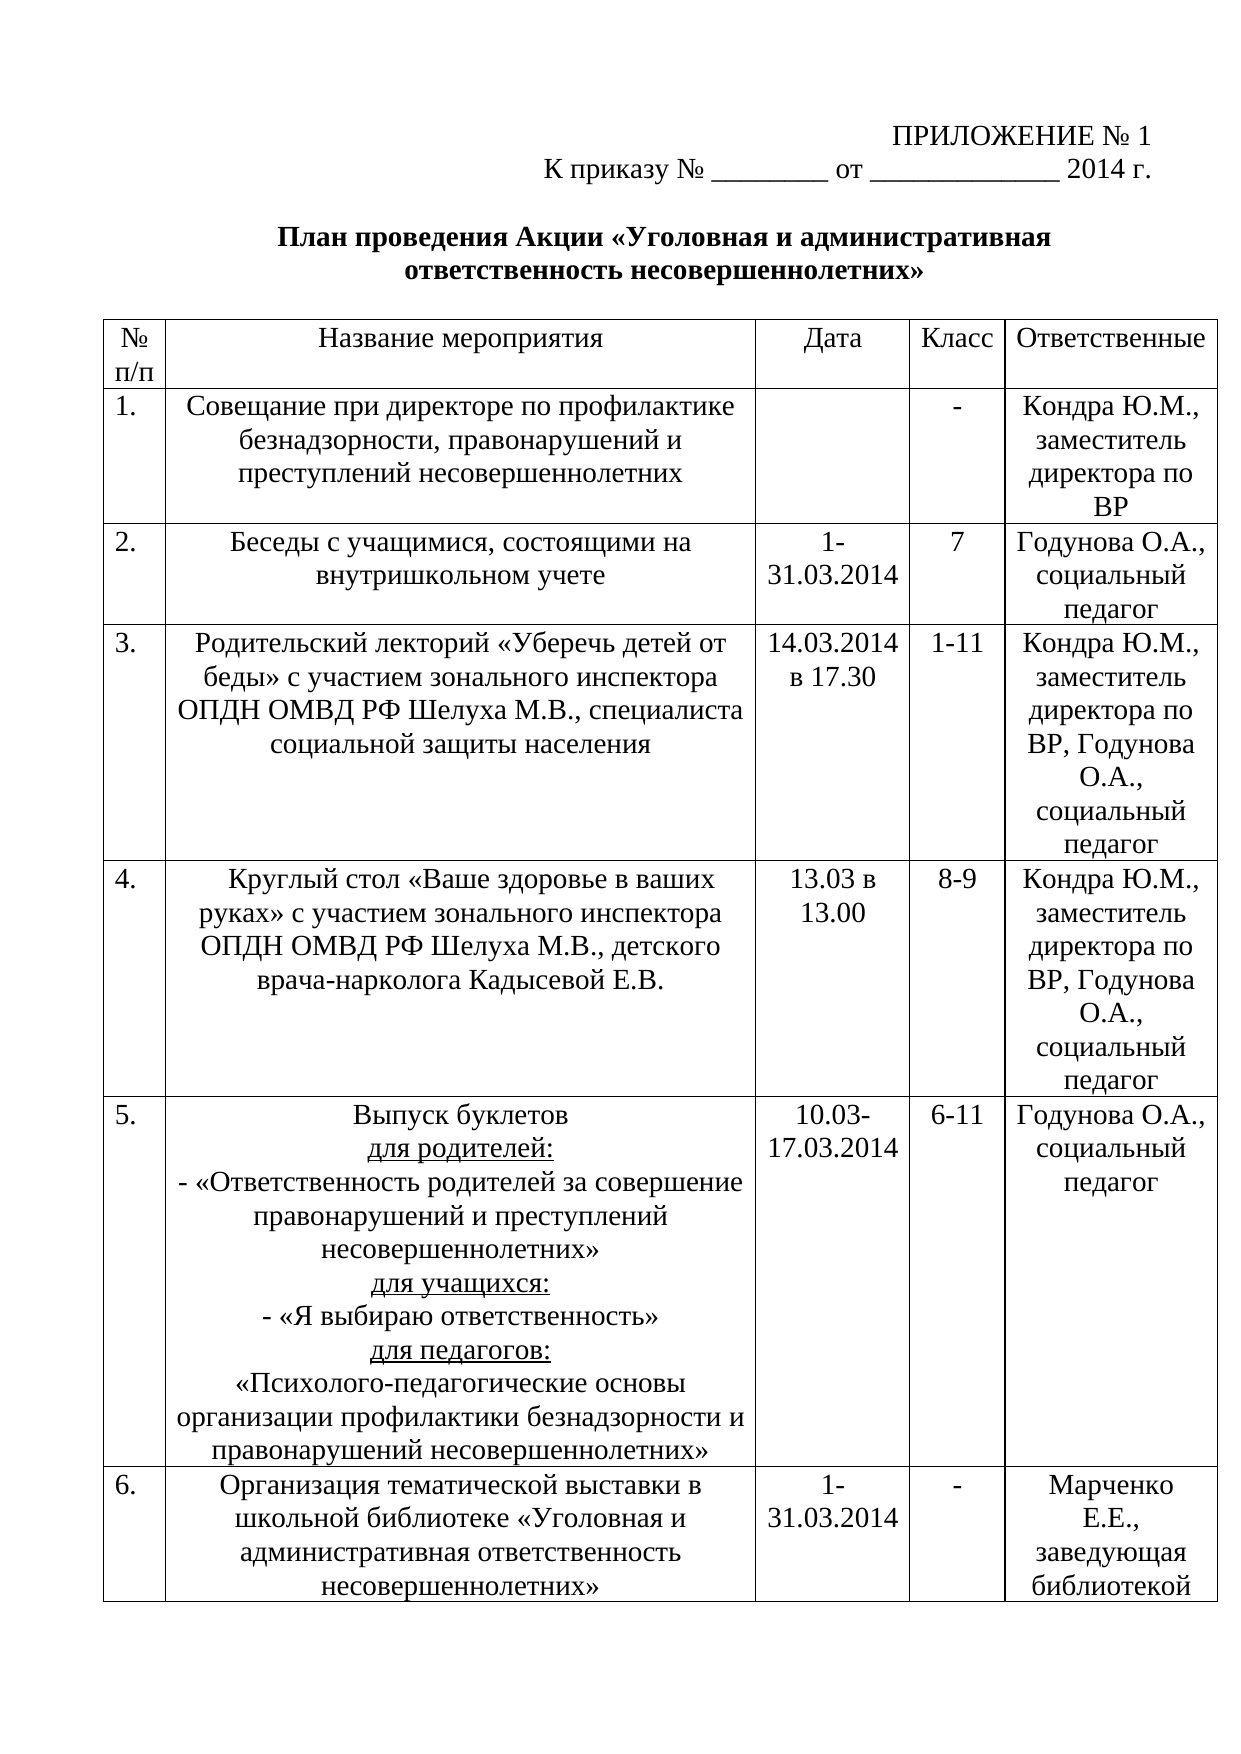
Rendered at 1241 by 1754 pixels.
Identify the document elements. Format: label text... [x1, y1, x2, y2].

table_header Класс [910, 320, 1004, 387]
table_cell Годунова О.А., социальный педагог [1006, 1097, 1217, 1466]
text План проведения Акции «Уголовная и административная ответственность несовершеннолетних» [177, 219, 1152, 286]
table_cell Кондра Ю.М., заместитель директора по ВР, Годунова О.А., социальный педагог [1006, 861, 1217, 1096]
table_cell 6-11 [910, 1097, 1004, 1466]
table_cell Родительский лекторий «Уберечь детей от беды» с участием зонального инспектора ОПДН ОМВД РФ Шелуха М.В., специалиста социальной защиты населения [166, 625, 755, 860]
table_cell Круглый стол «Ваше здоровье в ваших руках» с участием зонального инспектора ОПДН ОМВД РФ Шелуха М.В., детского врача-нарколога Кадысевой Е.В. [166, 861, 755, 1096]
table_cell [104, 861, 165, 1096]
table_cell Выпуск буклетов для родителей: - «Ответственность родителей за совершение правонарушений и преступлений несовершеннолетних» для учащихся: - «Я выбираю ответственность» для педагогов: «Психолого-педагогические основы организации профилактики безнадзорности и правонарушений несовершеннолетних» [166, 1097, 755, 1466]
table_cell [104, 625, 165, 860]
table_cell [104, 1097, 165, 1466]
table_cell Кондра Ю.М., заместитель директора по ВР, Годунова О.А., социальный педагог [1006, 625, 1217, 860]
table_cell [104, 524, 165, 624]
table_cell Годунова О.А., социальный педагог [1006, 524, 1217, 624]
text ПРИЛОЖЕНИЕ № 1 [177, 118, 1152, 152]
text К приказу № ________ от _____________ 2014 г. [177, 152, 1152, 185]
table_cell Кондра Ю.М., заместитель директора по ВР [1006, 389, 1217, 523]
table_cell 1-11 [910, 625, 1004, 860]
table_cell 7 [910, 524, 1004, 624]
table_cell [104, 1467, 165, 1601]
table_cell [756, 389, 909, 523]
table_cell 1-31.03.2014 [756, 1467, 909, 1601]
table_header № п/п [104, 320, 165, 387]
table_cell - [910, 389, 1004, 523]
table_cell Беседы с учащимися, состоящими на внутришкольном учете [166, 524, 755, 624]
table_cell - [910, 1467, 1004, 1601]
table_cell Совещание при директоре по профилактике безнадзорности, правонарушений и преступлений несовершеннолетних [166, 389, 755, 523]
table_cell Организация тематической выставки в школьной библиотеке «Уголовная и административная ответственность несовершеннолетних» [166, 1467, 755, 1601]
table_header Название мероприятия [166, 320, 755, 387]
table_cell Марченко Е.Е., заведующая библиотекой [1006, 1467, 1217, 1601]
table_cell [104, 389, 165, 523]
table_header Ответственные [1006, 320, 1217, 387]
table_header Дата [756, 320, 909, 387]
table_cell 14.03.2014 в 17.30 [756, 625, 909, 860]
table_cell 1-31.03.2014 [756, 524, 909, 624]
table_cell 8-9 [910, 861, 1004, 1096]
table_cell 13.03 в 13.00 [756, 861, 909, 1096]
table_cell 10.03-17.03.2014 [756, 1097, 909, 1466]
